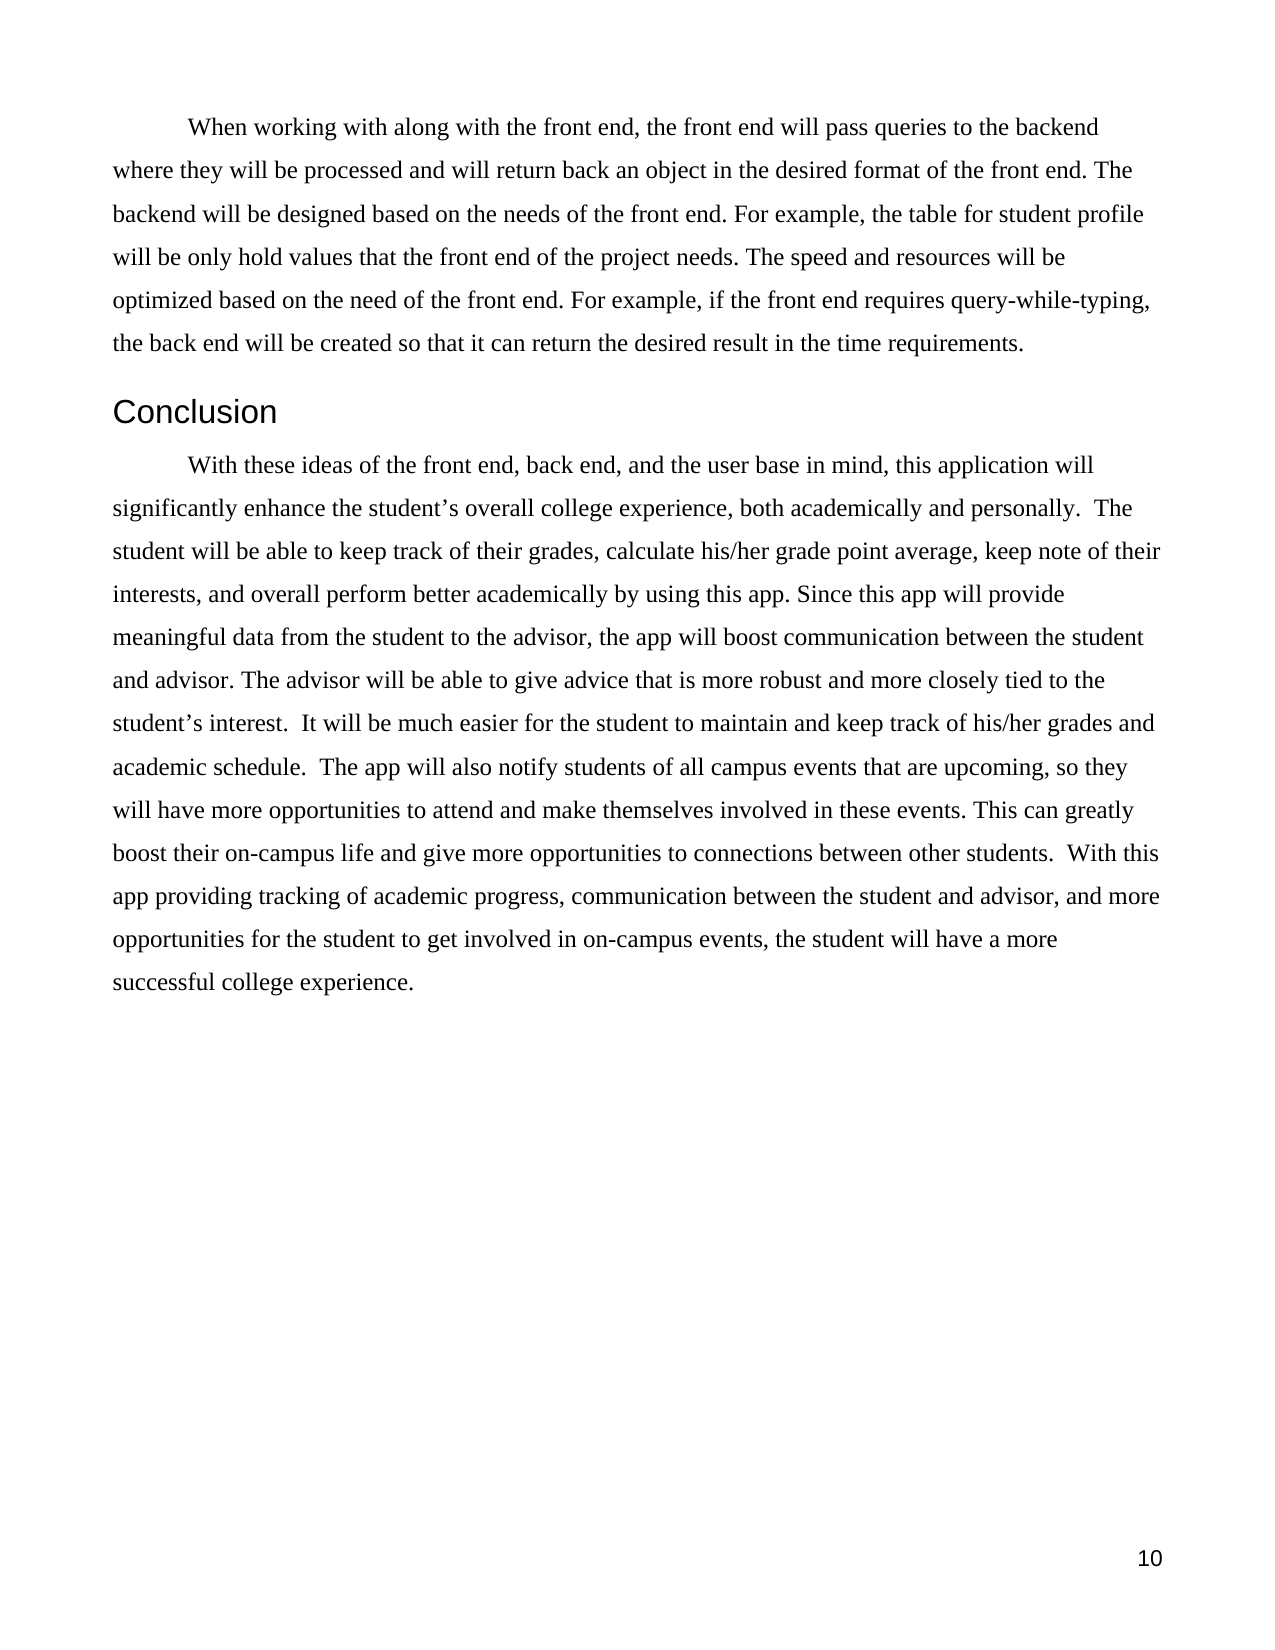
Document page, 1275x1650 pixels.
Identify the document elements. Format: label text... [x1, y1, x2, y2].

text When working with along with the front end, the front end will pass queries to the backend where they will be processed and will return back an object in the desired format of the front end. The backend will be designed based on the needs of the front end. For example, the table for student profile will be only hold values that the front end of the project needs. The speed and resources will be optimized based on the need of the front end. For example, if the front end requires query-while-typing, the back end will be created so that it can return the desired result in the time requirements. [112, 112, 1162, 357]
text With these ideas of the front end, back end, and the user base in mind, this application will significantly enhance the student’s overall college experience, both academically and personally. The student will be able to keep track of their grades, calculate his/her grade point average, keep note of their interests, and overall perform better academically by using this app. Since this app will provide meaningful data from the student to the advisor, the app will boost communication between the student and advisor. The advisor will be able to give advice that is more robust and more closely tied to the student’s interest. It will be much easier for the student to maintain and keep track of his/her grades and academic schedule. The app will also notify students of all campus events that are upcoming, so they will have more opportunities to attend and make themselves involved in these events. This can greatly boost their on-campus life and give more opportunities to connections between other students. With this app providing tracking of academic progress, communication between the student and advisor, and more opportunities for the student to get involved in on-campus events, the student will have a more successful college experience. [112, 450, 1162, 996]
subtitle Conclusion [112, 392, 1162, 431]
